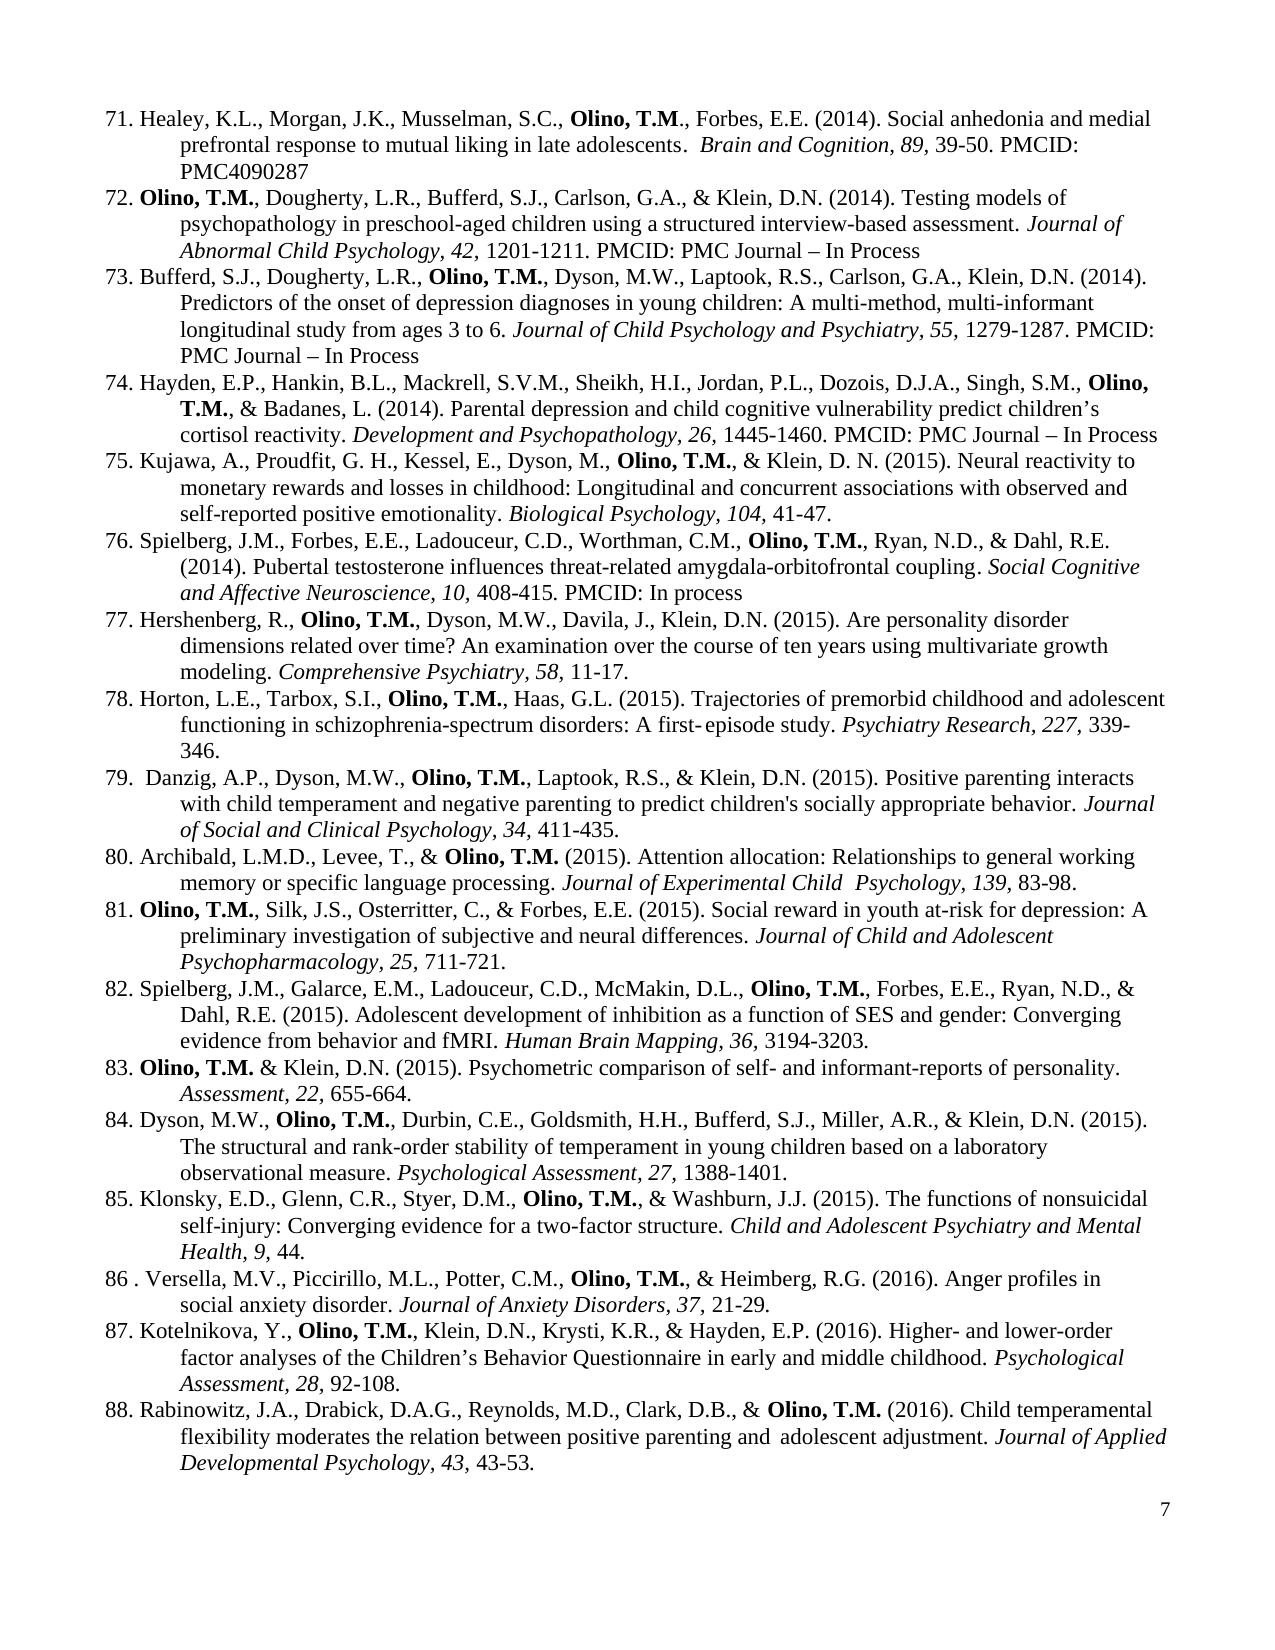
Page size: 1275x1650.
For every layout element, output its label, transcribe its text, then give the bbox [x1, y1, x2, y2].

text Abnormal Child Psychology, 42, 1201-1211. PMCID: PMC Journal – In Process [105, 237, 1170, 263]
text of Social and Clinical Psychology, 34, 411-435. [105, 817, 1170, 843]
text Psychopharmacology, 25, 711-721. [105, 948, 1170, 975]
text social anxiety disorder. Journal of Anxiety Disorders, 37, 21-29. [105, 1291, 1170, 1317]
text 83. Olino, T.M. & Klein, D.N. (2015). Psychometric comparison of self- and informant-reports of personality. [105, 1054, 1170, 1080]
text Dahl, R.E. (2015). Adolescent development of inhibition as a function of SES and gender: Converging [105, 1001, 1170, 1027]
text psychopathology in preschool-aged children using a structured interview-based assessment. Journal of [105, 210, 1170, 237]
text Developmental Psychology, 43, 43-53. [105, 1449, 1170, 1475]
text 77. Hershenberg, R., Olino, T.M., Dyson, M.W., Davila, J., Klein, D.N. (2015). Are personality disorder [105, 606, 1170, 632]
text 87. Kotelnikova, Y., Olino, T.M., Klein, D.N., Krysti, K.R., & Hayden, E.P. (2016). Higher- and lower-order [105, 1317, 1170, 1344]
text cortisol reactivity. Development and Psychopathology, 26, 1445-1460. PMCID: PMC Journal – In Process [105, 421, 1170, 448]
text 88. Rabinowitz, J.A., Drabick, D.A.G., Reynolds, M.D., Clark, D.B., & Olino, T.M. (2016). Child temperamental [105, 1396, 1170, 1423]
text observational measure. Psychological Assessment, 27, 1388-1401. [105, 1159, 1170, 1186]
text monetary rewards and losses in childhood: Longitudinal and concurrent associations with observed and [105, 474, 1170, 500]
text 75. Kujawa, A., Proudfit, G. H., Kessel, E., Dyson, M., Olino, T.M., & Klein, D. N. (2015). Neural reactivity to [105, 448, 1170, 474]
text 85. Klonsky, E.D., Glenn, C.R., Styer, D.M., Olino, T.M., & Washburn, J.J. (2015). The functions of nonsuicidal [105, 1186, 1170, 1212]
text 82. Spielberg, J.M., Galarce, E.M., Ladouceur, C.D., McMakin, D.L., Olino, T.M., Forbes, E.E., Ryan, N.D., & [105, 975, 1170, 1001]
text dimensions related over time? An examination over the course of ten years using multivariate growth modeling. Comprehensive Psychiatry, 58, 11-17. [180, 632, 1170, 685]
text 73. Bufferd, S.J., Dougherty, L.R., Olino, T.M., Dyson, M.W., Laptook, R.S., Carlson, G.A., Klein, D.N. (2014). [105, 263, 1170, 289]
text 76. Spielberg, J.M., Forbes, E.E., Ladouceur, C.D., Worthman, C.M., Olino, T.M., Ryan, N.D., & Dahl, R.E. [105, 527, 1170, 553]
text 80. Archibald, L.M.D., Levee, T., & Olino, T.M. (2015). Attention allocation: Relationships to general working [105, 843, 1170, 869]
text evidence from behavior and fMRI. Human Brain Mapping, 36, 3194-3203. [105, 1027, 1170, 1054]
text Health, 9, 44. [105, 1238, 1170, 1264]
text and Affective Neuroscience, 10, 408-415. PMCID: In process [105, 579, 1170, 606]
text 79. Danzig, A.P., Dyson, M.W., Olino, T.M., Laptook, R.S., & Klein, D.N. (2015). Positive parenting interacts [105, 764, 1170, 790]
text PMC Journal – In Process [105, 342, 1170, 368]
text The structural and rank-order stability of temperament in young children based on a laboratory [105, 1133, 1170, 1159]
text memory or specific language processing. Journal of Experimental Child Psychology, 139, 83-98. [105, 869, 1170, 896]
text 74. Hayden, E.P., Hankin, B.L., Mackrell, S.V.M., Sheikh, H.I., Jordan, P.L., Dozois, D.J.A., Singh, S.M., Olino, [105, 368, 1170, 395]
text preliminary investigation of subjective and neural differences. Journal of Child and Adolescent [105, 922, 1170, 948]
text Predictors of the onset of depression diagnoses in young children: A multi-method, multi-informant [105, 289, 1170, 316]
text self-injury: Converging evidence for a two-factor structure. Child and Adolescent Psychiatry and Mental [105, 1212, 1170, 1238]
text Assessment, 22, 655-664. [105, 1080, 1170, 1106]
text (2014). Pubertal testosterone influences threat-related amygdala-orbitofrontal coupling. Social Cognitive [105, 553, 1170, 579]
text functioning in schizophrenia-spectrum disorders: A first- episode study. Psychiatry Research, 227, 339-346. [180, 711, 1170, 764]
text self-reported positive emotionality. Biological Psychology, 104, 41-47. [105, 500, 1170, 527]
text longitudinal study from ages 3 to 6. Journal of Child Psychology and Psychiatry, 55, 1279-1287. PMCID: [105, 316, 1170, 342]
text 78. Horton, L.E., Tarbox, S.I., Olino, T.M., Haas, G.L. (2015). Trajectories of premorbid childhood and adolescent [105, 685, 1170, 711]
text 72. Olino, T.M., Dougherty, L.R., Bufferd, S.J., Carlson, G.A., & Klein, D.N. (2014). Testing models of [105, 184, 1170, 210]
text T.M., & Badanes, L. (2014). Parental depression and child cognitive vulnerability predict children’s [105, 395, 1170, 421]
text 84. Dyson, M.W., Olino, T.M., Durbin, C.E., Goldsmith, H.H., Bufferd, S.J., Miller, A.R., & Klein, D.N. (2015). [105, 1106, 1170, 1133]
text flexibility moderates the relation between positive parenting and adolescent adjustment. Journal of Applied [105, 1423, 1170, 1449]
text 86 . Versella, M.V., Piccirillo, M.L., Potter, C.M., Olino, T.M., & Heimberg, R.G. (2016). Anger profiles in [105, 1264, 1170, 1291]
text Assessment, 28, 92-108. [105, 1370, 1170, 1396]
text 81. Olino, T.M., Silk, J.S., Osterritter, C., & Forbes, E.E. (2015). Social reward in youth at-risk for depression: A [105, 896, 1170, 922]
text 71. Healey, K.L., Morgan, J.K., Musselman, S.C., Olino, T.M., Forbes, E.E. (2014). Social anhedonia and medial [105, 105, 1170, 131]
text prefrontal response to mutual liking in late adolescents. Brain and Cognition, 89, 39-50. PMCID: PMC4090287 [180, 131, 1170, 184]
text factor analyses of the Children’s Behavior Questionnaire in early and middle childhood. Psychological [105, 1344, 1170, 1370]
text with child temperament and negative parenting to predict children's socially appropriate behavior. Journal [105, 790, 1170, 817]
